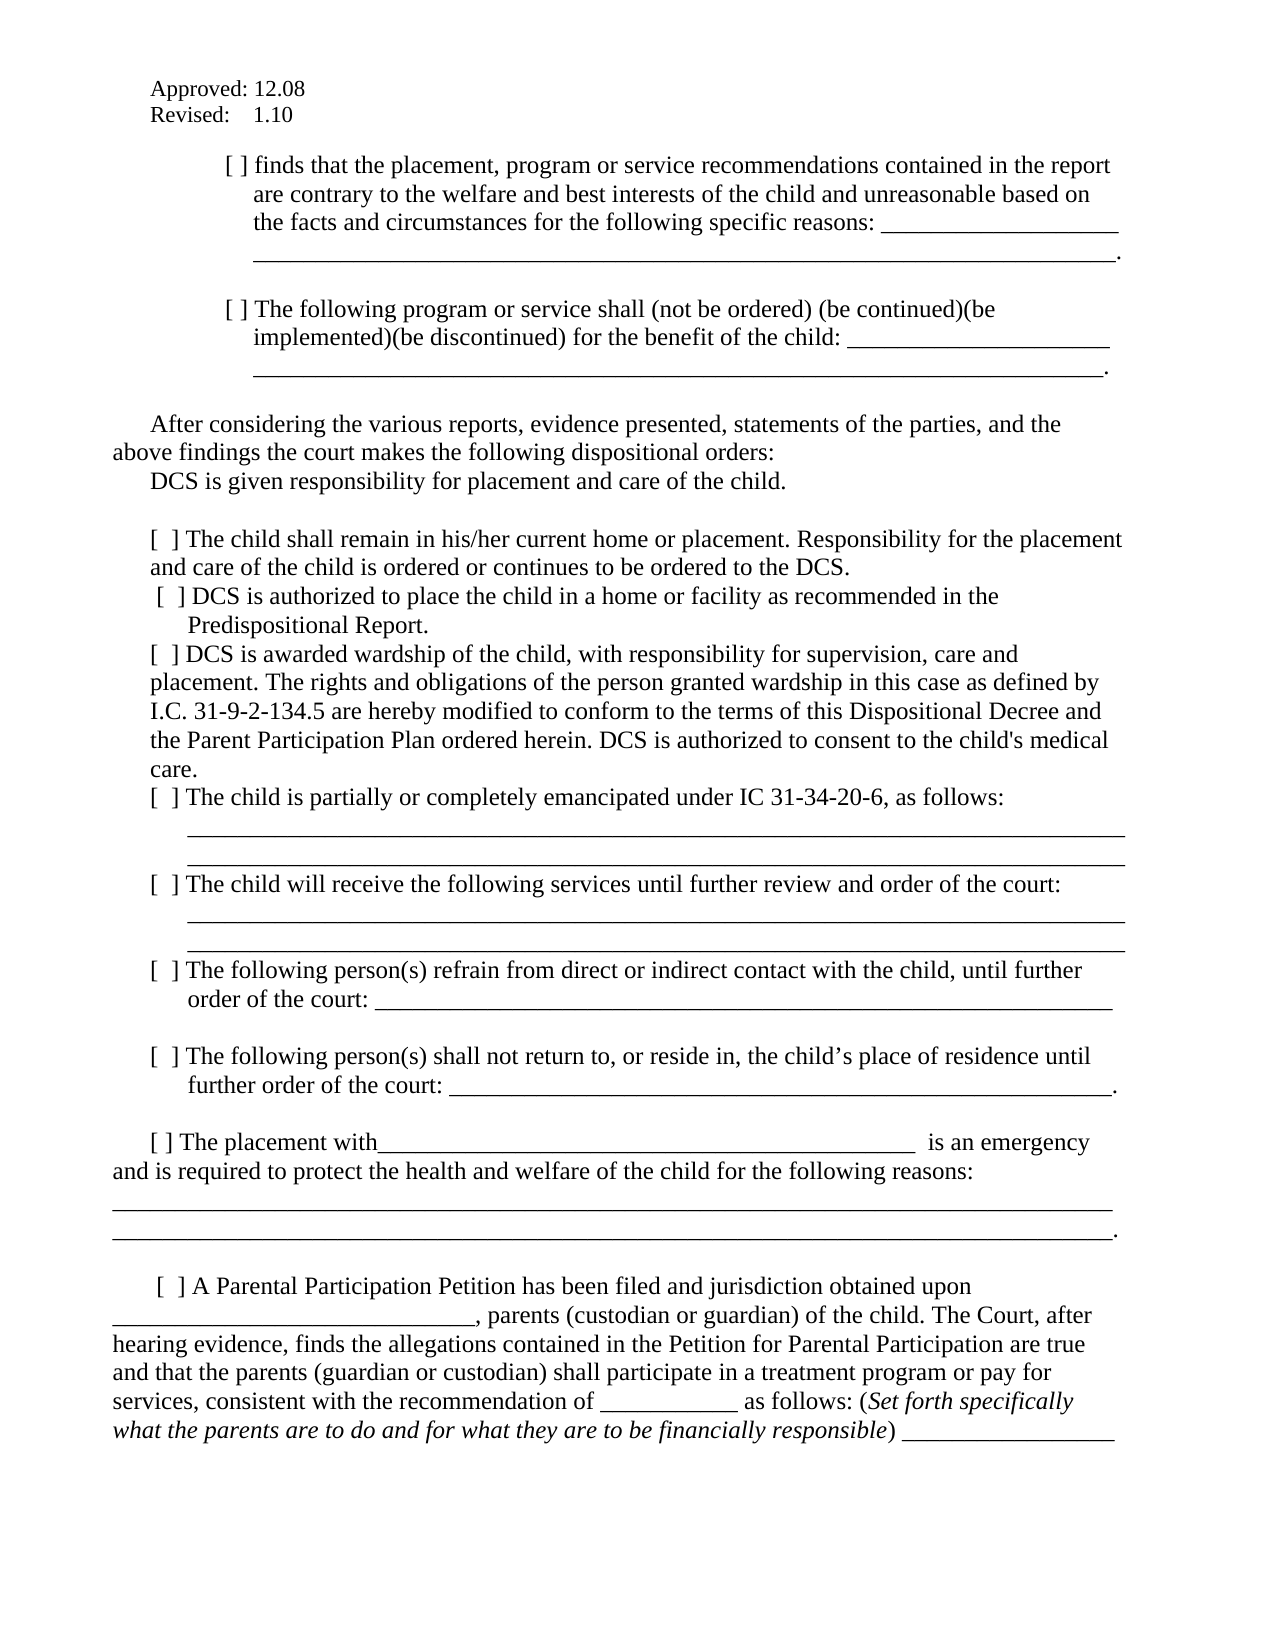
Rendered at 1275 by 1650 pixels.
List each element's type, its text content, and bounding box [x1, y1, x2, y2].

text [ ] The following person(s) shall not return to, or reside in, the child’s place of residence until further order of the court: _____________________________________________________. [150, 1041, 1125, 1099]
text [ ] The placement with___________________________________________ is an emergency and is required to protect the health and welfare of the child for the following reasons: ________________________________________________________________________________ ________________________________________________________________________________. [112, 1127, 1125, 1242]
text [ ] DCS is authorized to place the child in a home or facility as recommended in the Predispositional Report. [150, 581, 1125, 639]
text [ ] finds that the placement, program or service recommendations contained in the report are contrary to the welfare and best interests of the child and unreasonable based on the facts and circumstances for the following specific reasons: ___________________ _____________________________________________________________________. [225, 150, 1125, 265]
text [ ] The following person(s) refrain from direct or indirect contact with the child, until further order of the court: ___________________________________________________________ [150, 955, 1125, 1012]
text [ ] The following program or service shall (not be ordered) (be continued)(be implemented)(be discontinued) for the benefit of the child: _____________________ ____________________________________________________________________. [225, 294, 1125, 380]
text [ ] DCS is awarded wardship of the child, with responsibility for supervision, care and placement. The rights and obligations of the person granted wardship in this case as defined by I.C. 31-9-2-134.5 are hereby modified to conform to the terms of this Dispositional Decree and the Parent Participation Plan ordered herein. DCS is authorized to consent to the child's medical care. [150, 639, 1125, 782]
text [ ] The child shall remain in his/her current home or placement. Responsibility for the placement and care of the child is ordered or continues to be ordered to the DCS. [150, 524, 1125, 581]
text [ ] The child is partially or completely emancipated under IC 31-34-20-6, as follows: ______________________________________________________________________________________________________________________________________________________ [150, 782, 1125, 869]
text After considering the various reports, evidence presented, statements of the parties, and the above findings the court makes the following dispositional orders: [112, 409, 1125, 466]
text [112, 1271, 1125, 1444]
text DCS is given responsibility for placement and care of the child. [112, 466, 1125, 495]
text [ ] The child will receive the following services until further review and order of the court: ______________________________________________________________________________________________________________________________________________________ [150, 869, 1125, 955]
